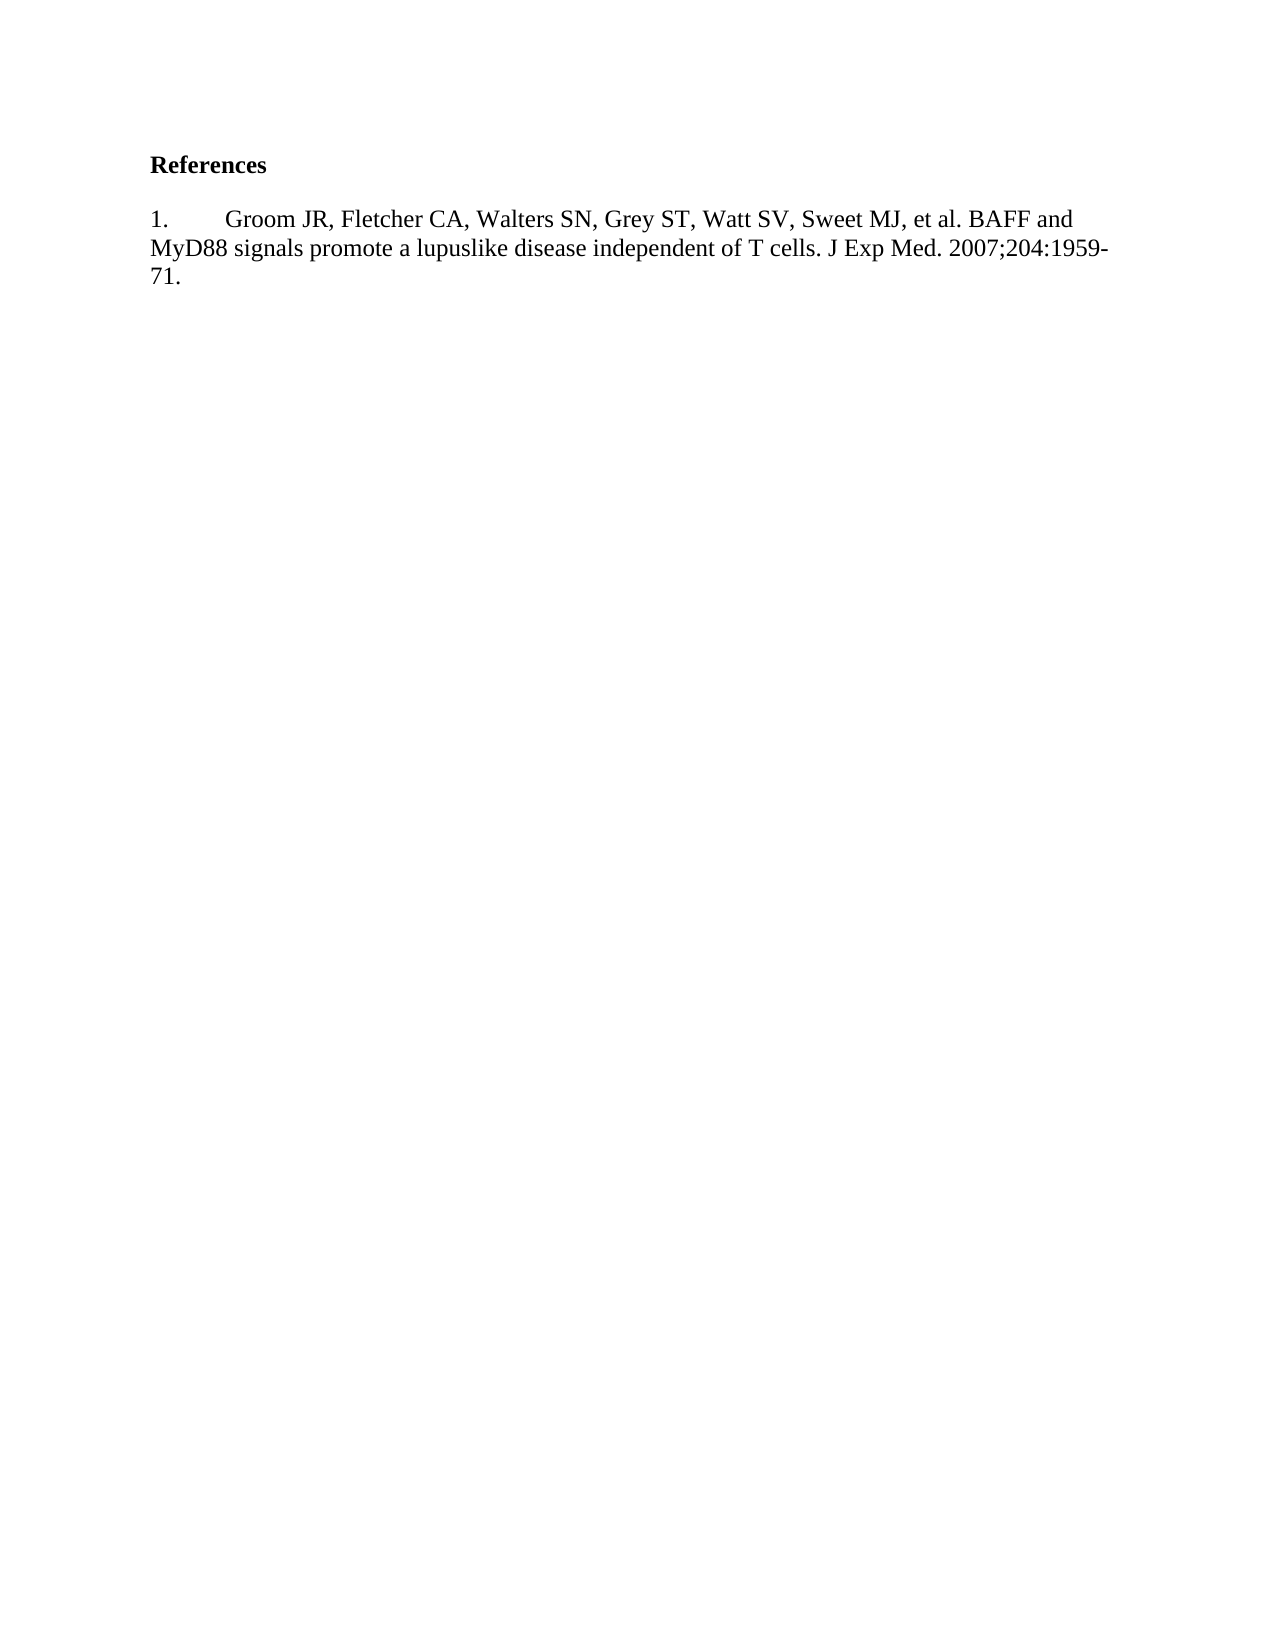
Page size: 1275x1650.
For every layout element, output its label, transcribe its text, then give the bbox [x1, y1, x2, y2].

text References [150, 150, 1125, 179]
text 1. Groom JR, Fletcher CA, Walters SN, Grey ST, Watt SV, Sweet MJ, et al. BAFF and MyD88 signals promote a lupuslike disease independent of T cells. J Exp Med. 2007;204:1959-71. [150, 204, 1125, 290]
